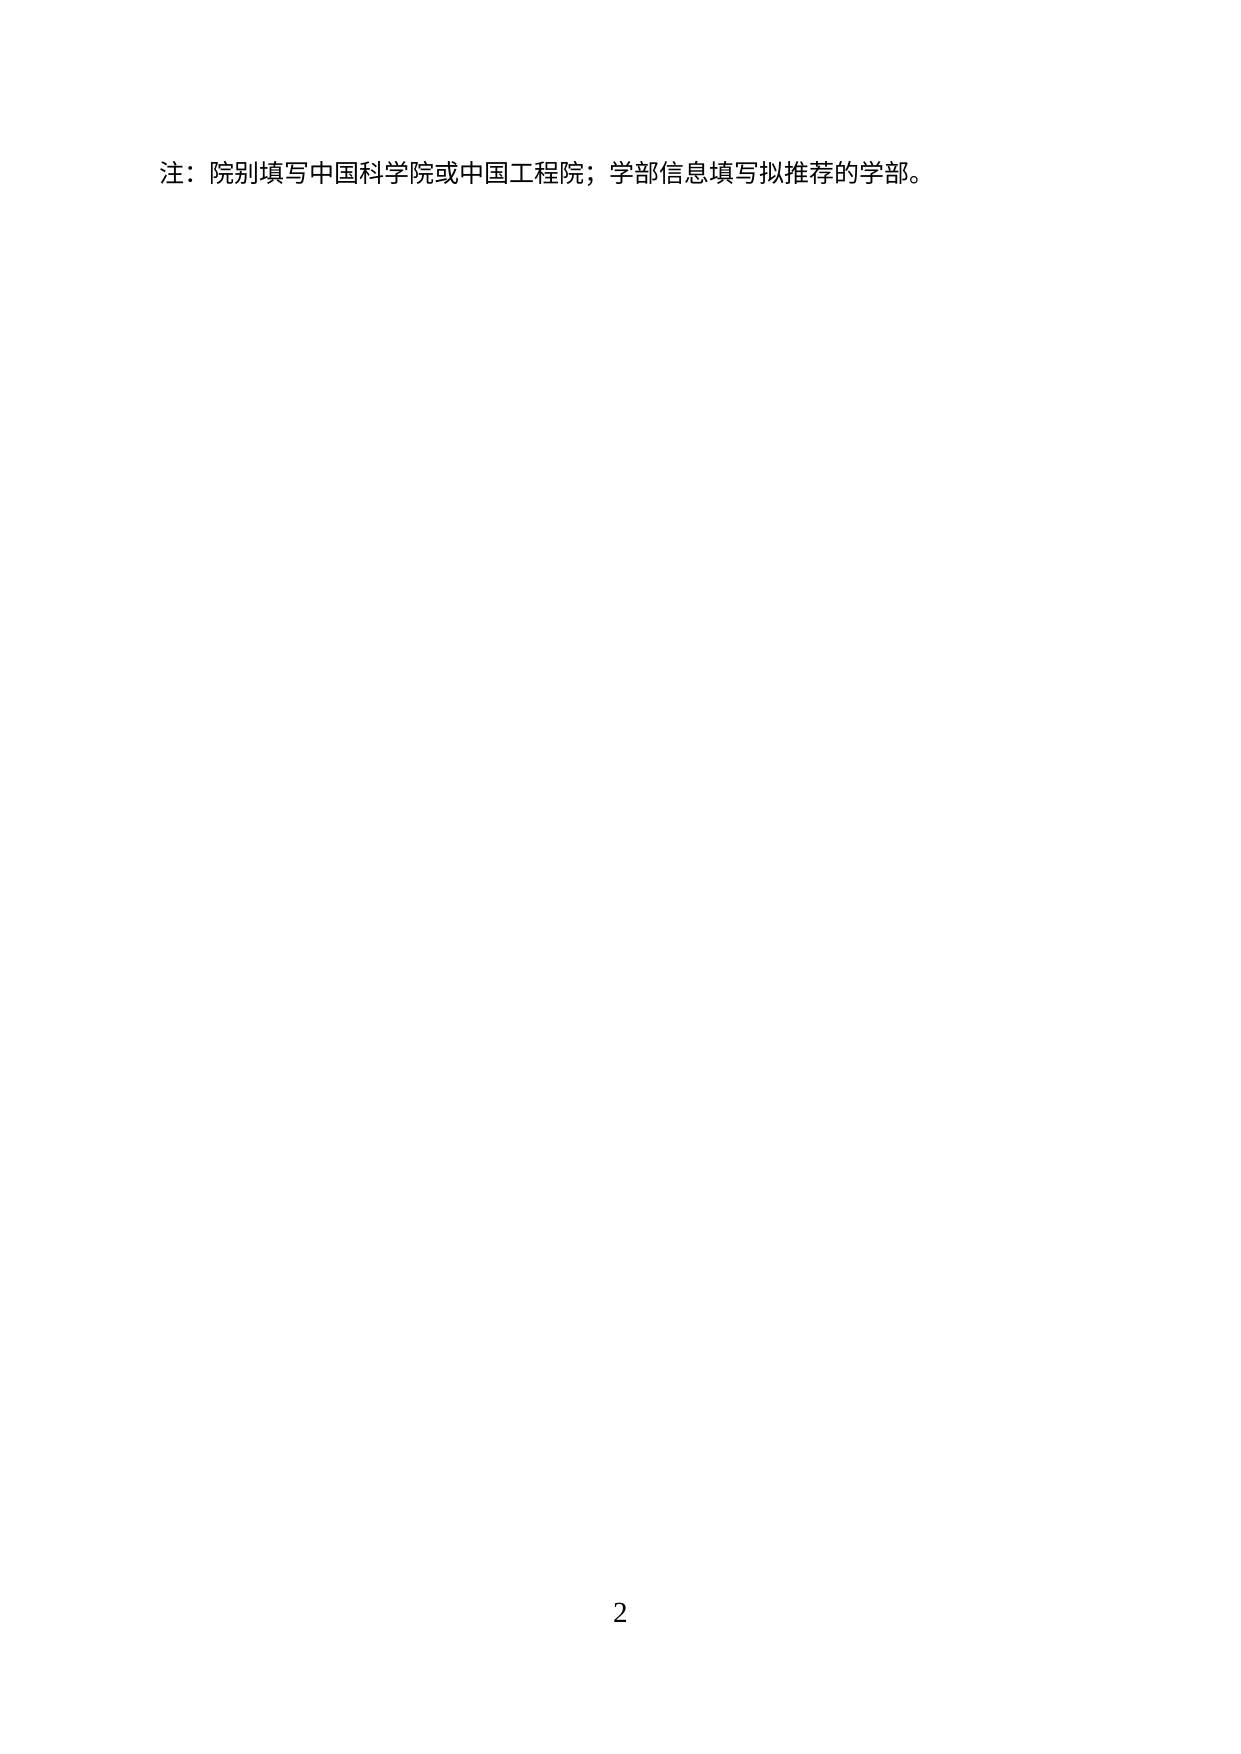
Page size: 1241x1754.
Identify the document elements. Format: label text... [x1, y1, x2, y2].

text 注：院别填写中国科学院或中国工程院；学部信息填写拟推荐的学部。 [159, 153, 1075, 190]
